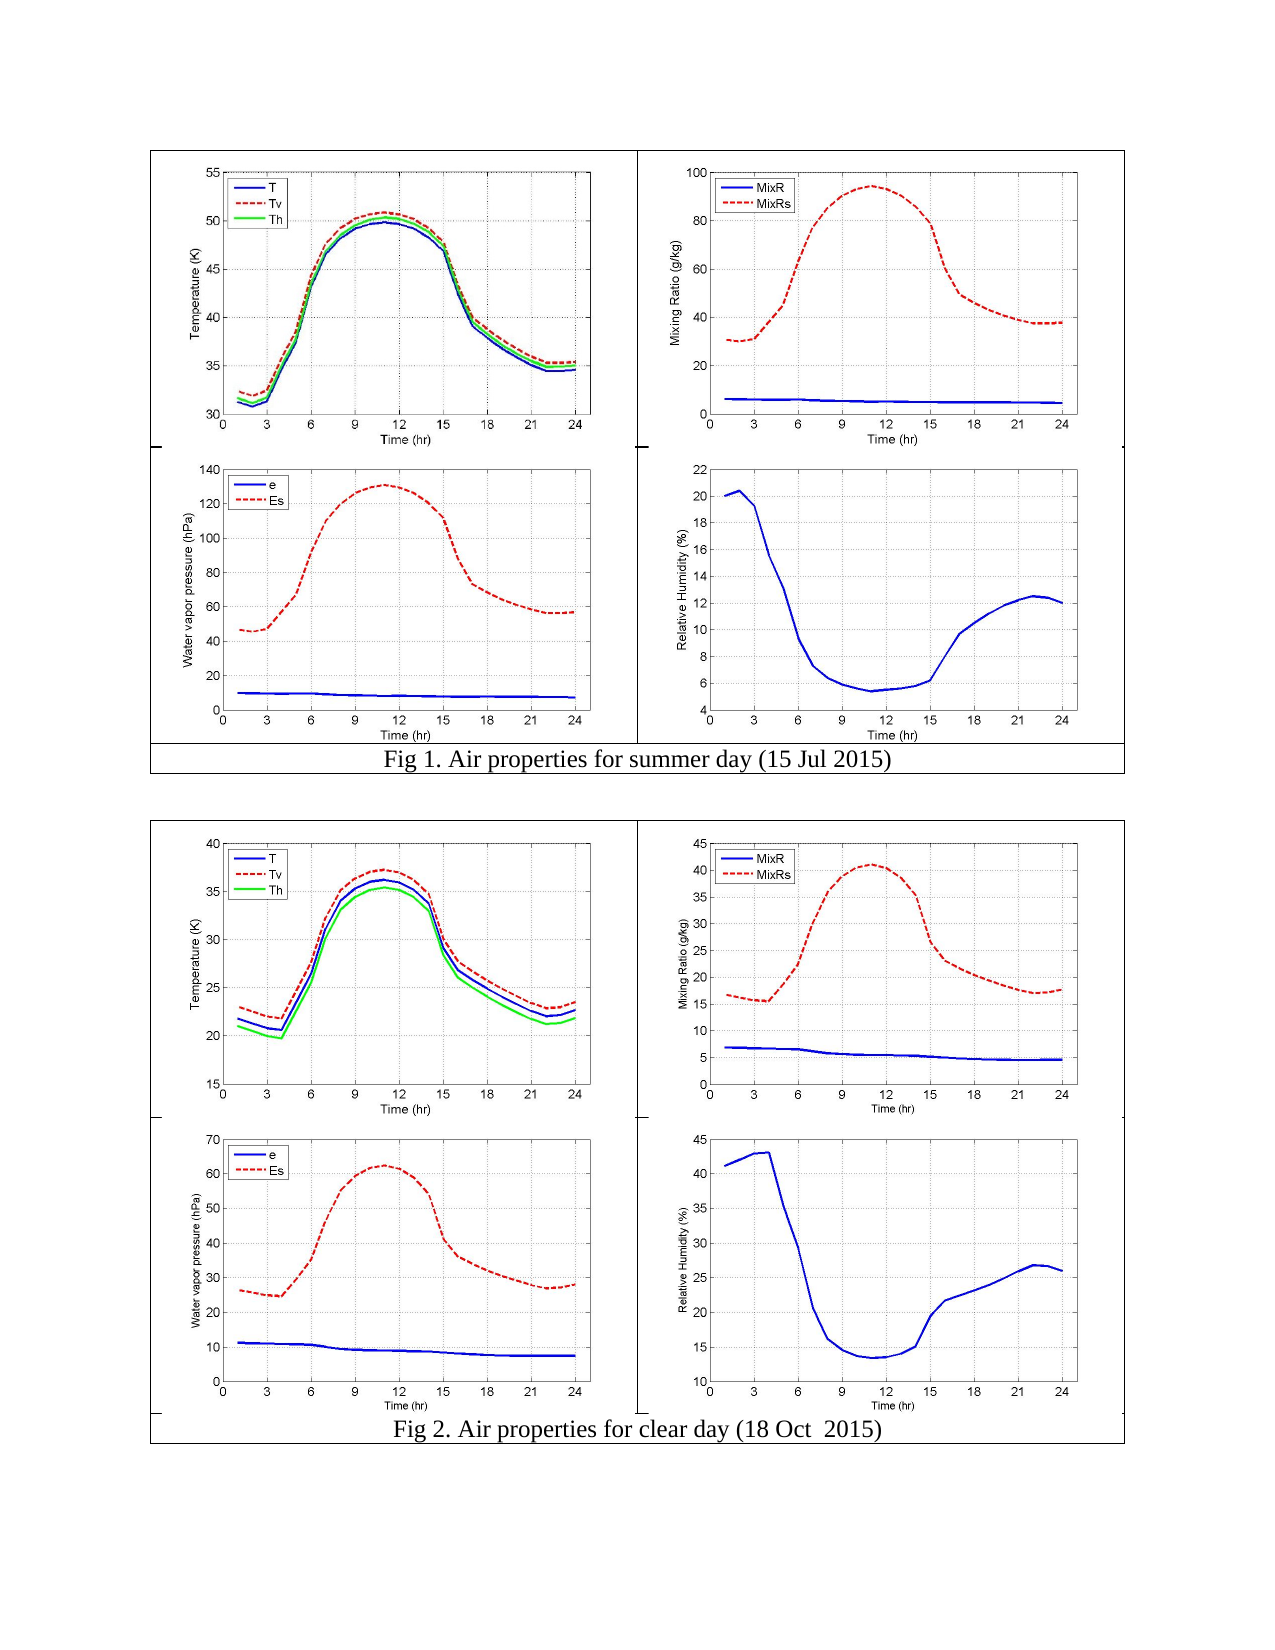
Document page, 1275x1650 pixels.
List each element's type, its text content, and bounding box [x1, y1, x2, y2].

table_header [151, 821, 161, 1117]
picture [648, 821, 1122, 1414]
picture [161, 151, 635, 743]
table_cell [638, 448, 648, 743]
table_cell [151, 1118, 161, 1413]
picture [161, 821, 635, 1414]
table_cell [638, 1118, 648, 1413]
table_cell Fig 2. Air properties for clear day (18 Oct 2015) [151, 1414, 1124, 1443]
table_header [151, 151, 161, 446]
table_cell Fig 1. Air properties for summer day (15 Jul 2015) [151, 744, 1124, 772]
picture [648, 151, 1122, 743]
table_cell [151, 448, 161, 743]
table_header [638, 151, 648, 446]
table_header [638, 821, 648, 1117]
